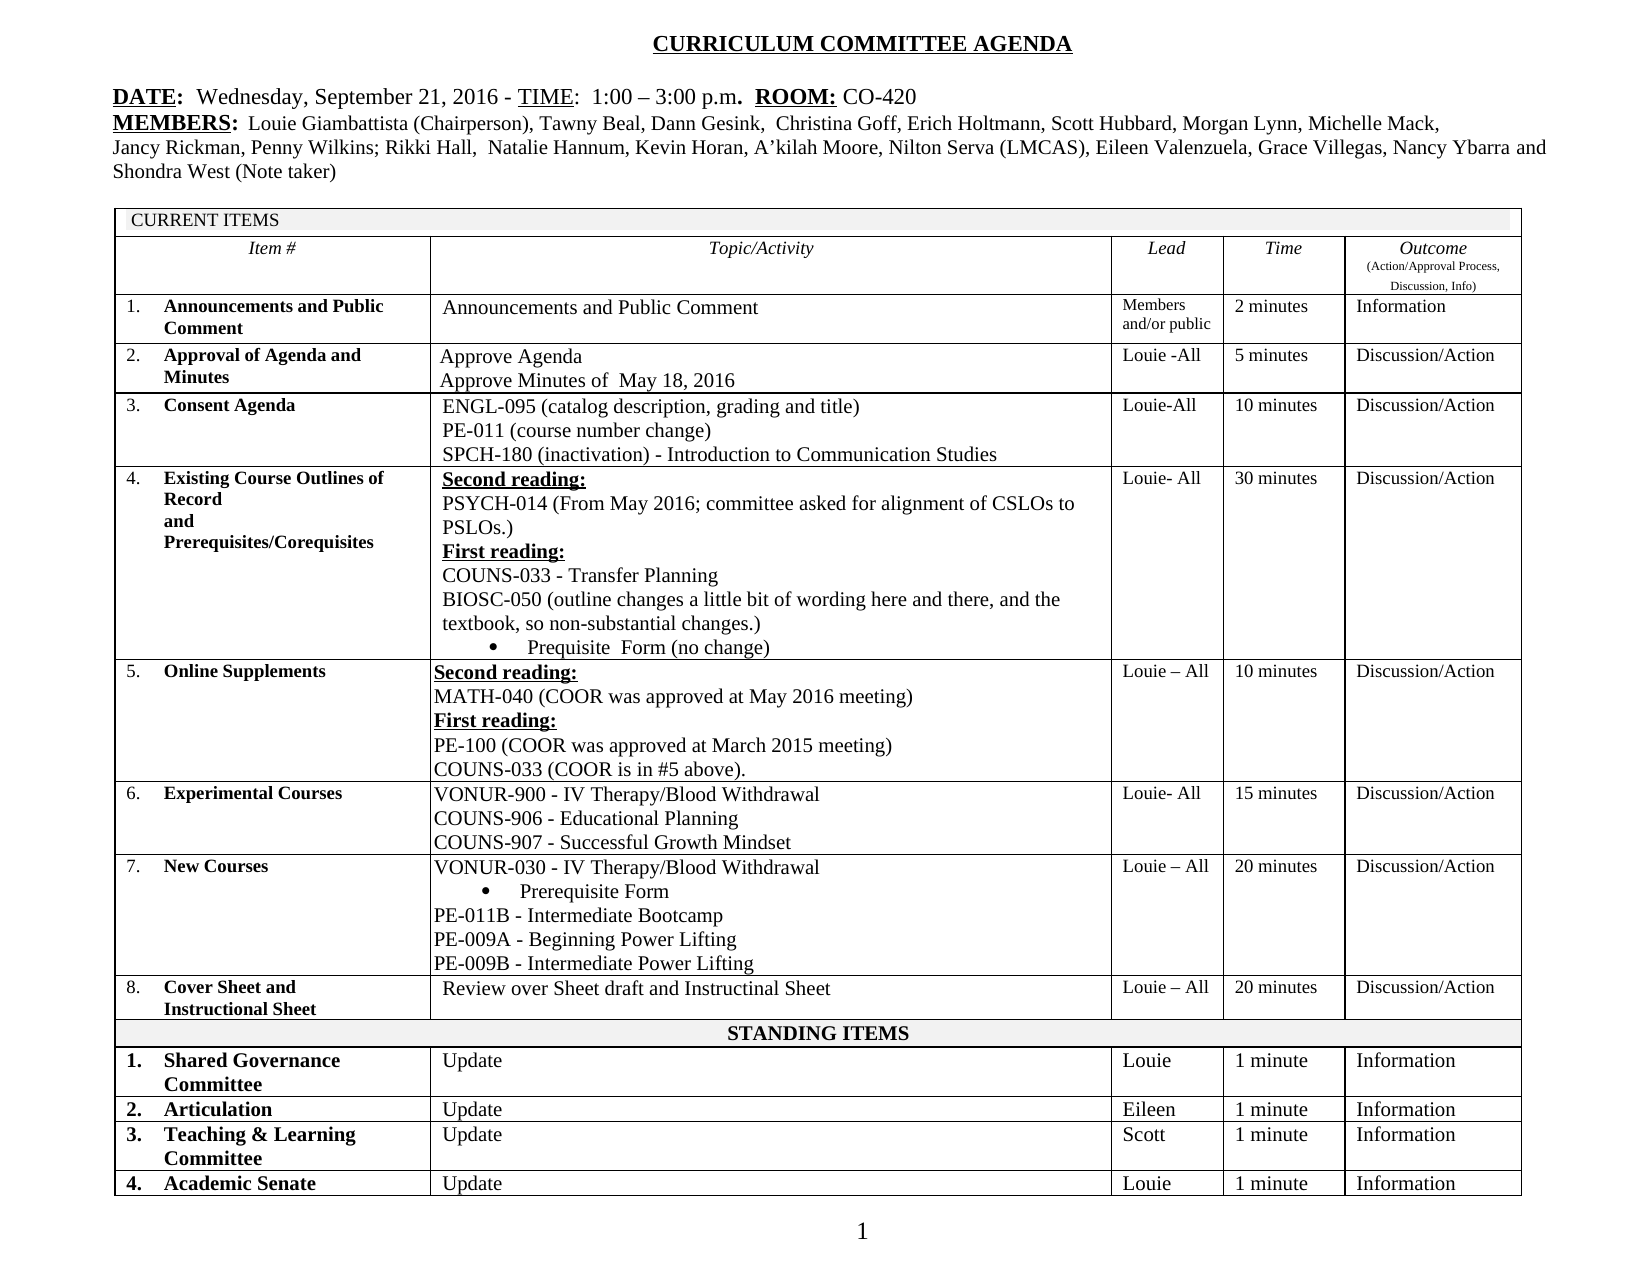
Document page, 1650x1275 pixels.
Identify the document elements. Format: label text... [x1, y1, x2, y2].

table_cell 1 minute [1224, 1122, 1344, 1170]
table_cell Approval of Agenda and Minutes [116, 344, 430, 392]
table_cell Louie – All [1112, 660, 1223, 781]
table_cell Topic/Activity [431, 237, 1111, 294]
table_cell Consent Agenda [116, 394, 430, 466]
table_cell Announcements and Public Comment [431, 295, 1111, 343]
table_cell Update [431, 1097, 1111, 1121]
table_cell Lead [1112, 237, 1223, 294]
table_cell Discussion/Action [1346, 782, 1521, 854]
table_cell Discussion/Action [1346, 467, 1521, 659]
table_cell 15 minutes [1224, 782, 1344, 854]
table_cell Information [1346, 1097, 1521, 1121]
table_cell 5 minutes [1224, 344, 1344, 392]
table_cell Discussion/Action [1346, 976, 1521, 1019]
table_cell Shared Governance Committee [116, 1048, 430, 1096]
table_cell Discussion/Action [1346, 344, 1521, 392]
table_cell Update [431, 1048, 1111, 1096]
table_cell 10 minutes [1224, 660, 1344, 781]
table_cell Information [1346, 295, 1521, 343]
table_cell Information [1346, 1048, 1521, 1096]
table_cell 2 minutes [1224, 295, 1344, 343]
table_cell Louie – All [1112, 855, 1223, 975]
table_cell Members and/or public [1112, 295, 1223, 343]
table_cell Review over Sheet draft and Instructinal Sheet [431, 976, 1111, 1019]
table_cell Announcements and Public Comment [116, 295, 430, 343]
table_cell Update [431, 1122, 1111, 1170]
table_cell Cover Sheet and Instructional Sheet [116, 976, 430, 1019]
table_cell 20 minutes [1224, 976, 1344, 1019]
table_cell Online Supplements [116, 660, 430, 781]
table_cell Update [431, 1171, 1111, 1195]
table_header CURRENT ITEMS [116, 209, 1521, 236]
table_cell 1 minute [1224, 1097, 1344, 1121]
table_cell VONUR-900 - IV Therapy/Blood Withdrawal COUNS-906 - Educational Planning COUNS-907 - Successful Growth Mindset [738, 782, 1111, 854]
table_cell Louie-All [1112, 394, 1223, 466]
table_cell Discussion/Action [1346, 394, 1521, 466]
table_cell Louie- All [1112, 782, 1223, 854]
table_cell Experimental Courses [116, 782, 430, 854]
table_cell Existing Course Outlines of Record and Prerequisites/Corequisites [116, 467, 430, 659]
table_cell Scott [1112, 1122, 1223, 1170]
table_cell VONUR-030 - IV Therapy/Blood Withdrawal Prerequisite Form PE-011B - Intermediate Bootcamp PE-009A - Beginning Power Lifting PE-009B - Intermediate Power Lifting [431, 855, 520, 975]
table_cell Item # [116, 237, 430, 294]
table_cell Discussion/Action [1346, 660, 1521, 781]
table_cell 1 minute [1224, 1171, 1344, 1195]
table_cell Information [1346, 1171, 1521, 1195]
table_cell Outcome (Action/Approval Process, Discussion, Info) [1346, 237, 1521, 294]
table_cell Louie- All [1112, 467, 1223, 659]
table_cell Academic Senate [116, 1171, 430, 1195]
table_cell Articulation [116, 1097, 430, 1121]
table_cell 10 minutes [1224, 394, 1344, 466]
table_cell New Courses [116, 855, 430, 975]
table_cell Louie -All [1112, 344, 1223, 392]
table_cell Louie [1112, 1171, 1223, 1195]
table_cell 1 minute [1224, 1048, 1344, 1096]
table_cell Discussion/Action [1346, 855, 1521, 975]
table_cell Second reading: MATH-040 (COOR was approved at May 2016 meeting) First reading: PE-100 (COOR was approved at March 2015 meeting) COUNS-033 (COOR is in #5 above). [431, 660, 1111, 781]
table_cell Second reading: PSYCH-014 (From May 2016; committee asked for alignment of CSLOs to PSLOs.) First reading: COUNS-033 - Transfer Planning BIOSC-050 (outline changes a little bit of wording here and there, and the textbook, so non-substantial changes.) Prequisite Form (no change) [431, 467, 1111, 659]
table_cell Approve Agenda Approve Minutes of May 18, 2016 [431, 344, 1111, 392]
table_cell ENGL-095 (catalog description, grading and title) PE-011 (course number change) SPCH-180 (inactivation) - Introduction to Communication Studies [431, 394, 1111, 466]
table_cell VONUR-030 - IV Therapy/Blood Withdrawal Prerequisite Form PE-011B - Intermediate Bootcamp PE-009A - Beginning Power Lifting PE-009B - Intermediate Power Lifting [669, 855, 1111, 975]
table_cell Teaching & Learning Committee [116, 1122, 430, 1170]
table_cell 30 minutes [1224, 467, 1344, 659]
table_cell Time [1224, 237, 1344, 294]
table_cell Louie – All [1112, 976, 1223, 1019]
table_cell Information [1346, 1122, 1521, 1170]
table_cell 20 minutes [1224, 855, 1344, 975]
table_cell Louie [1112, 1048, 1223, 1096]
table_cell Eileen [1112, 1097, 1223, 1121]
table_cell STANDING ITEMS [116, 1020, 1521, 1046]
